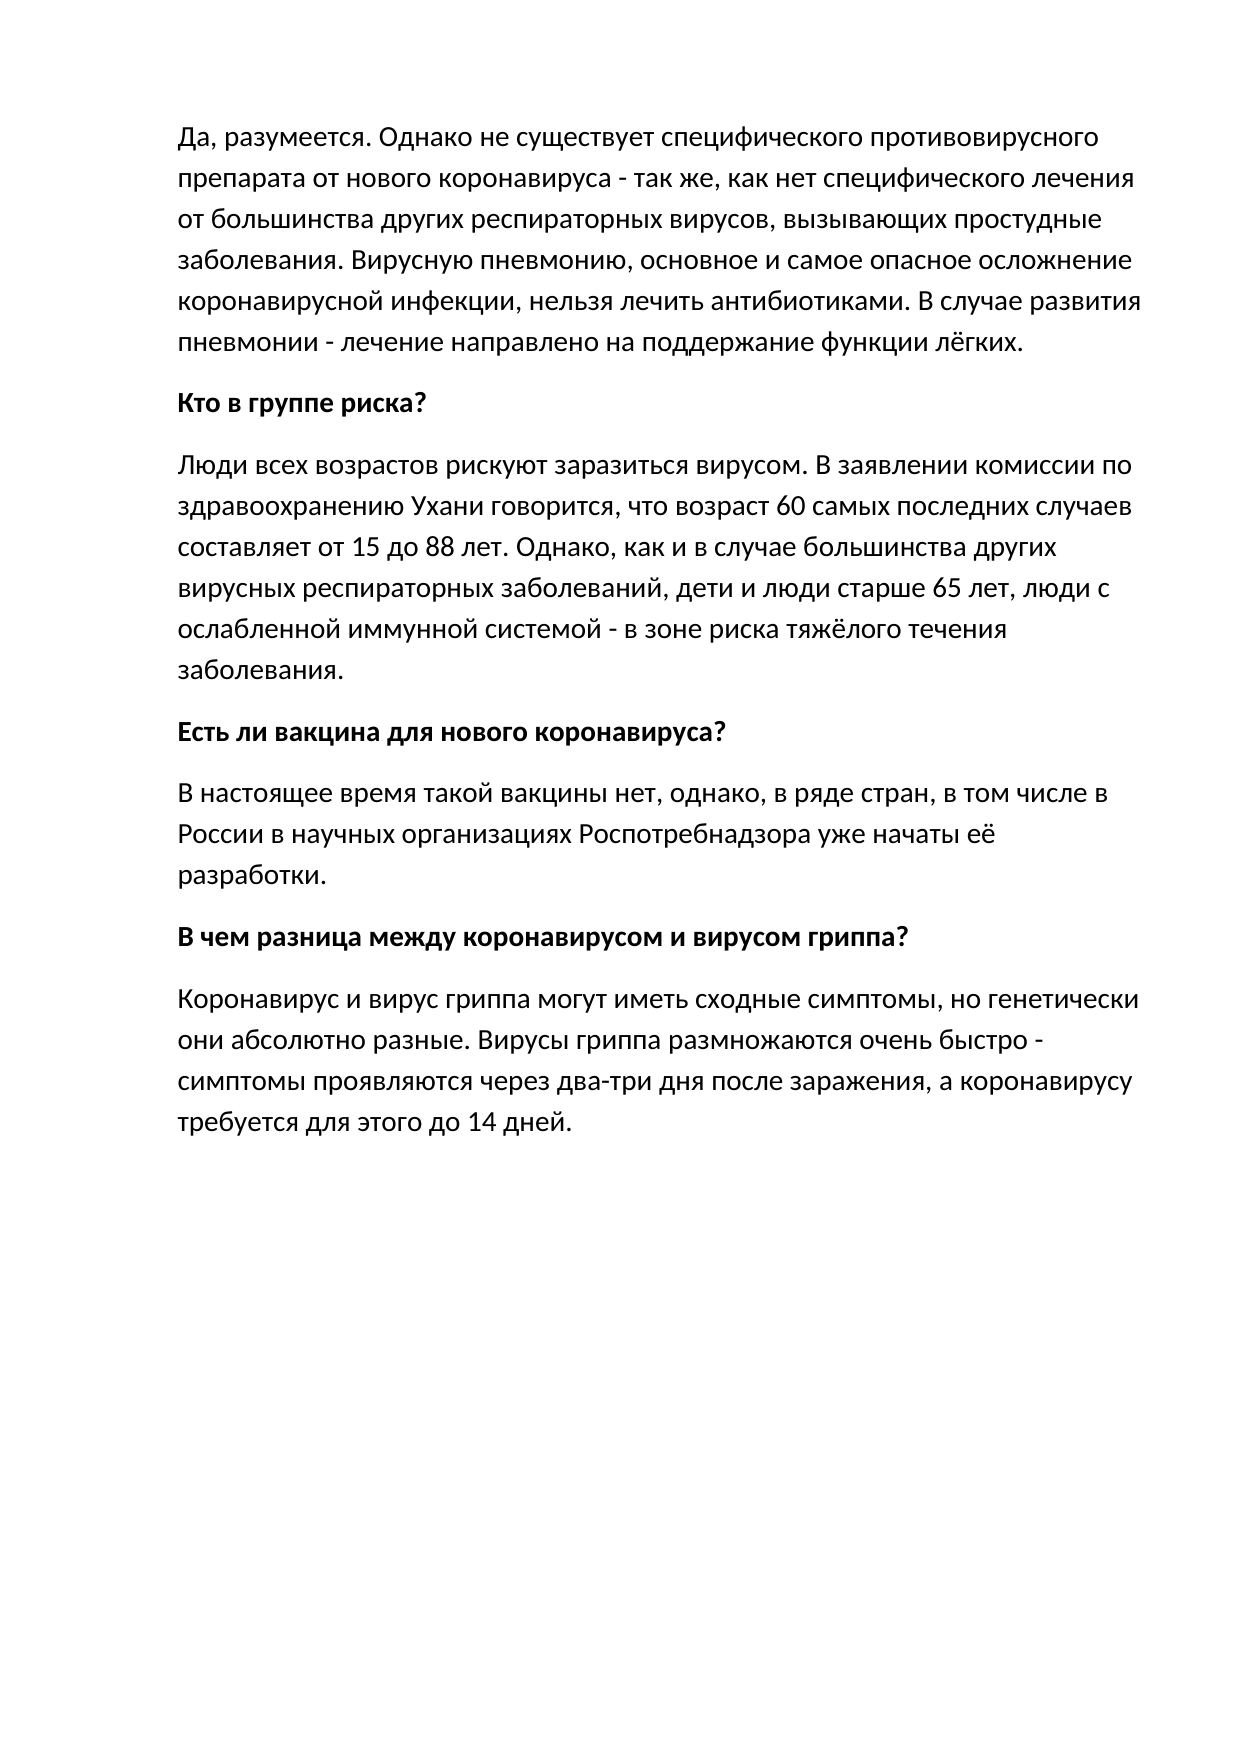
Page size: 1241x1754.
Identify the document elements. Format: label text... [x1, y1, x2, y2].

text Да, разумеется. Однако не существует специфического противовирусного препарата от нового коронавируса - так же, как нет специфического лечения от большинства других респираторных вирусов, вызывающих простудные заболевания. Вирусную пневмонию, основное и самое опасное осложнение коронавирусной инфекции, нельзя лечить антибиотиками. В случае развития пневмонии - лечение направлено на поддержание функции лёгких. [177, 118, 1152, 358]
text Люди всех возрастов рискуют заразиться вирусом. В заявлении комиссии по здравоохранению Ухани говорится, что возраст 60 самых последних случаев составляет от 15 до 88 лет. Однако, как и в случае большинства других вирусных респираторных заболеваний, дети и люди старше 65 лет, люди с ослабленной иммунной системой - в зоне риска тяжёлого течения заболевания. [177, 446, 1152, 687]
text В чем разница между коронавирусом и вирусом гриппа? [177, 918, 1152, 954]
text Есть ли вакцина для нового коронавируса? [177, 713, 1152, 748]
text Кто в группе риска? [177, 384, 1152, 420]
text Коронавирус и вирус гриппа могут иметь сходные симптомы, но генетически они абсолютно разные. Вирусы гриппа размножаются очень быстро - симптомы проявляются через два-три дня после заражения, а коронавирусу требуется для этого до 14 дней. [177, 980, 1152, 1138]
text В настоящее время такой вакцины нет, однако, в ряде стран, в том числе в России в научных организациях Роспотребнадзора уже начаты её разработки. [177, 774, 1152, 892]
